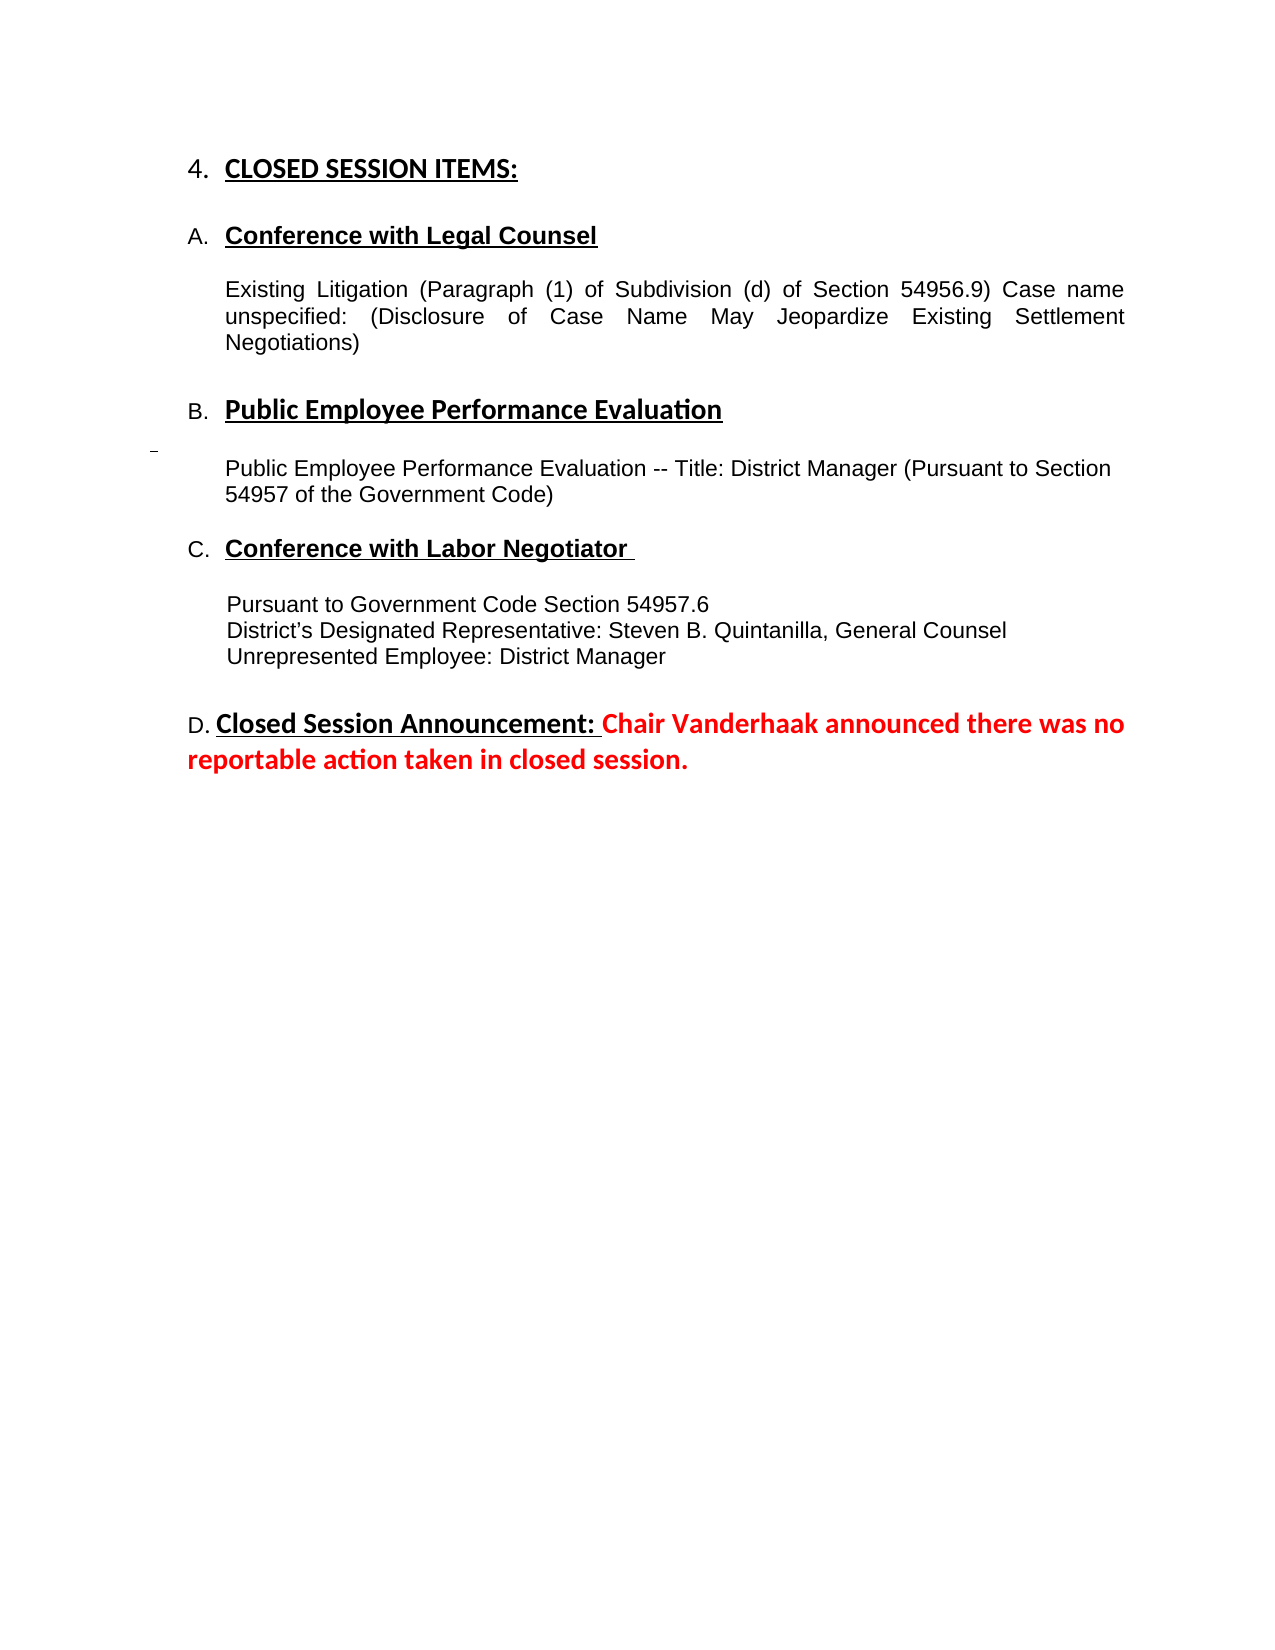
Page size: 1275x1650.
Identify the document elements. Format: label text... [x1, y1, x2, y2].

list Existing Litigation (Paragraph (1) of Subdivision (d) of Section 54956.9) Case name unspecified: (Disclosure of Case Name May Jeopardize Existing Settlement Negotiations) [225, 276, 1125, 355]
text Pursuant to Government Code Section 54957.6 [150, 591, 1125, 617]
list Public Employee Performance Evaluation [187, 391, 1125, 427]
text D. Closed Session Announcement: Chair Vanderhaak announced there was no reportable action taken in closed session. [187, 705, 1125, 776]
list Conference with Legal Counsel [187, 221, 1125, 250]
text Unrepresented Employee: District Manager [150, 643, 1125, 669]
text Public Employee Performance Evaluation -- Title: District Manager (Pursuant to Section 54957 of the Government Code) [225, 455, 1125, 507]
text District’s Designated Representative: Steven B. Quintanilla, General Counsel [150, 617, 1125, 643]
list CLOSED SESSION ITEMS: [187, 150, 1125, 186]
list Conference with Labor Negotiator [187, 534, 1125, 562]
